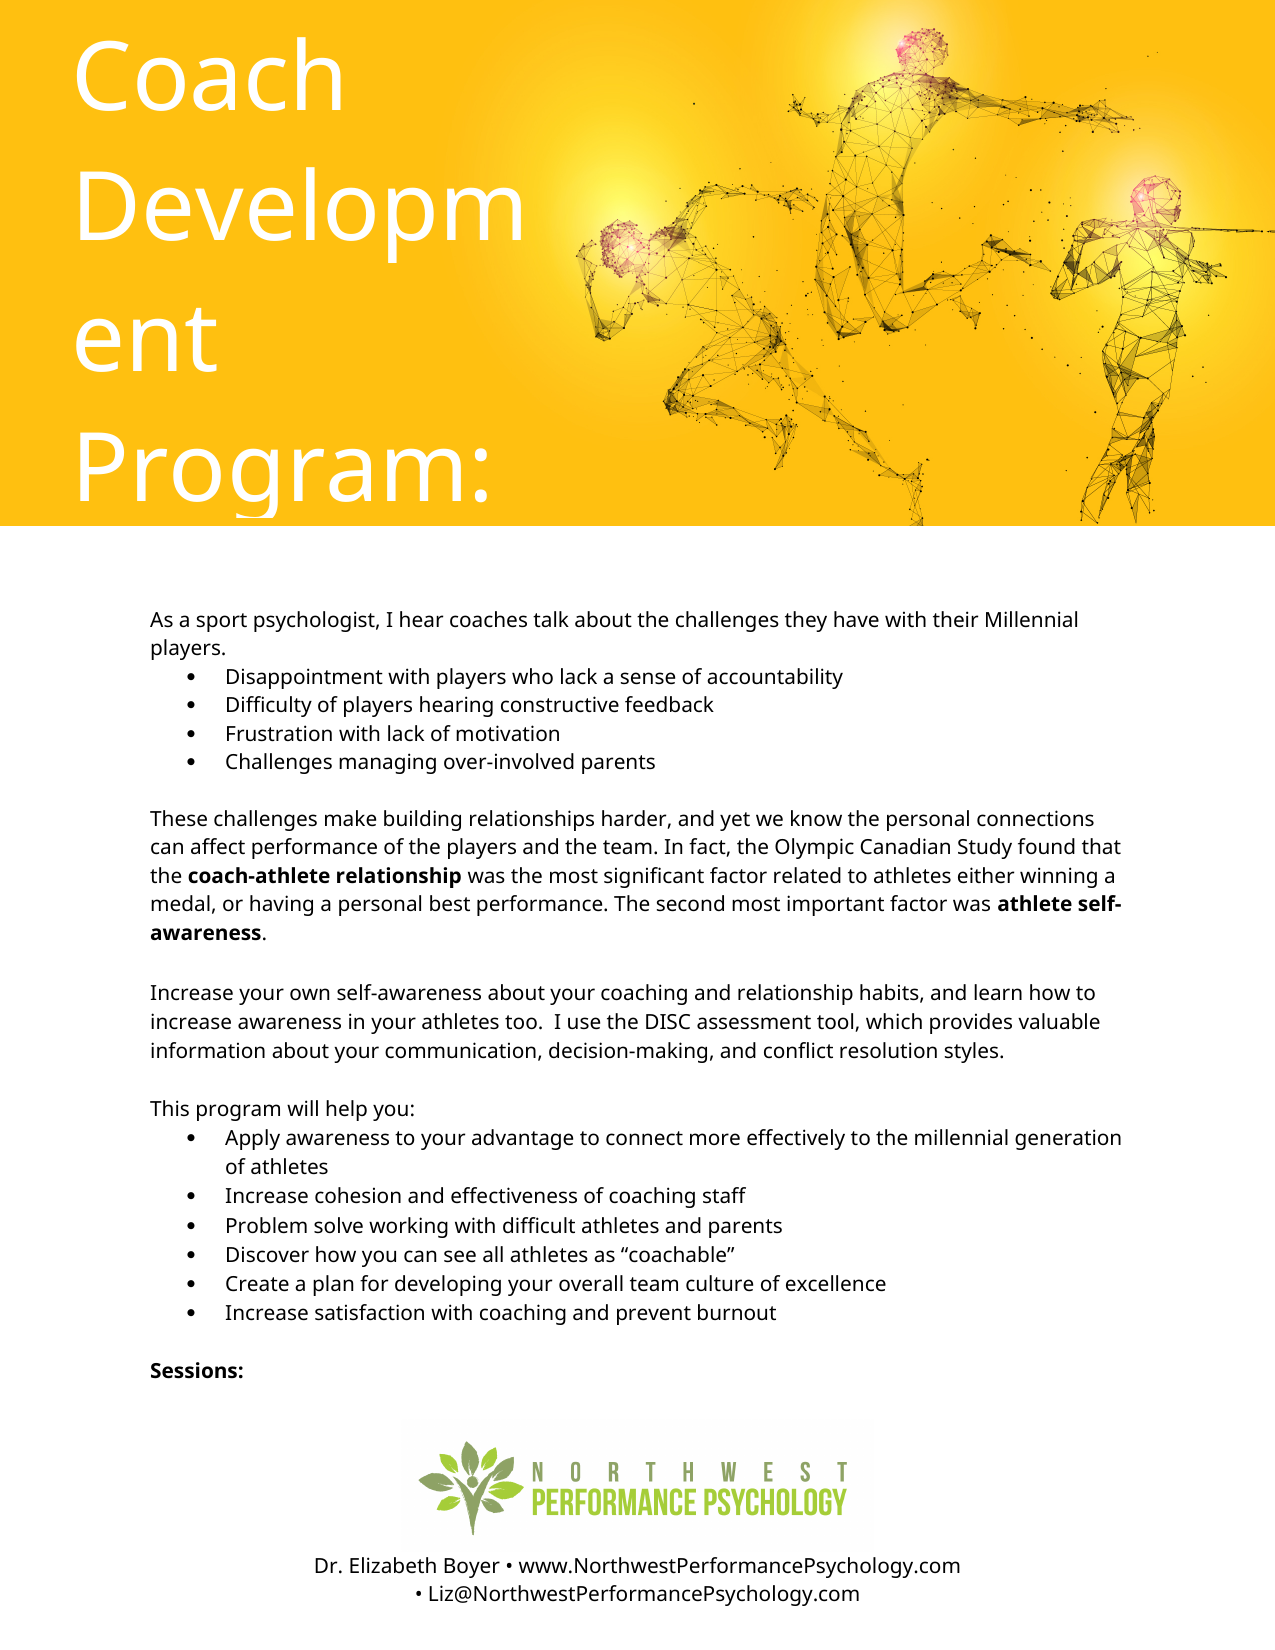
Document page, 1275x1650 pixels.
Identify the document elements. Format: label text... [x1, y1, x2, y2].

list Challenges managing over-involved parents [187, 747, 1125, 776]
list Difficulty of players hearing constructive feedback [187, 690, 1125, 719]
text Increase your own self-awareness about your coaching and relationship habits, and learn how to increase awareness in your athletes too. I use the DISC assessment tool, which provides valuable information about your communication, decision-making, and conflict resolution styles. [150, 977, 1125, 1065]
list Problem solve working with difficult athletes and parents [187, 1210, 1125, 1239]
list Apply awareness to your advantage to connect more effectively to the millennial generation of athletes [187, 1123, 1125, 1181]
list Increase satisfaction with coaching and prevent burnout [187, 1298, 1125, 1327]
list Create a plan for developing your overall team culture of excellence [187, 1268, 1125, 1298]
text Sessions: [150, 1356, 1125, 1385]
picture [401, 1419, 875, 1552]
text As a sport psychologist, I hear coaches talk about the challenges they have with their Millennial players. [150, 605, 1125, 662]
picture [0, 0, 1275, 526]
list Disappointment with players who lack a sense of accountability [187, 662, 1125, 690]
text This program will help you: [150, 1093, 1125, 1123]
text These challenges make building relationships harder, and yet we know the personal connections can affect performance of the players and the team. In fact, the Olympic Canadian Study found that the coach-athlete relationship was the most significant factor related to athletes either winning a medal, or having a personal best performance. The second most important factor was athlete self-awareness. [150, 804, 1125, 946]
list Discover how you can see all athletes as “coachable” [187, 1239, 1125, 1268]
list Increase cohesion and effectiveness of coaching staff [187, 1181, 1125, 1210]
list Frustration with lack of motivation [187, 719, 1125, 747]
